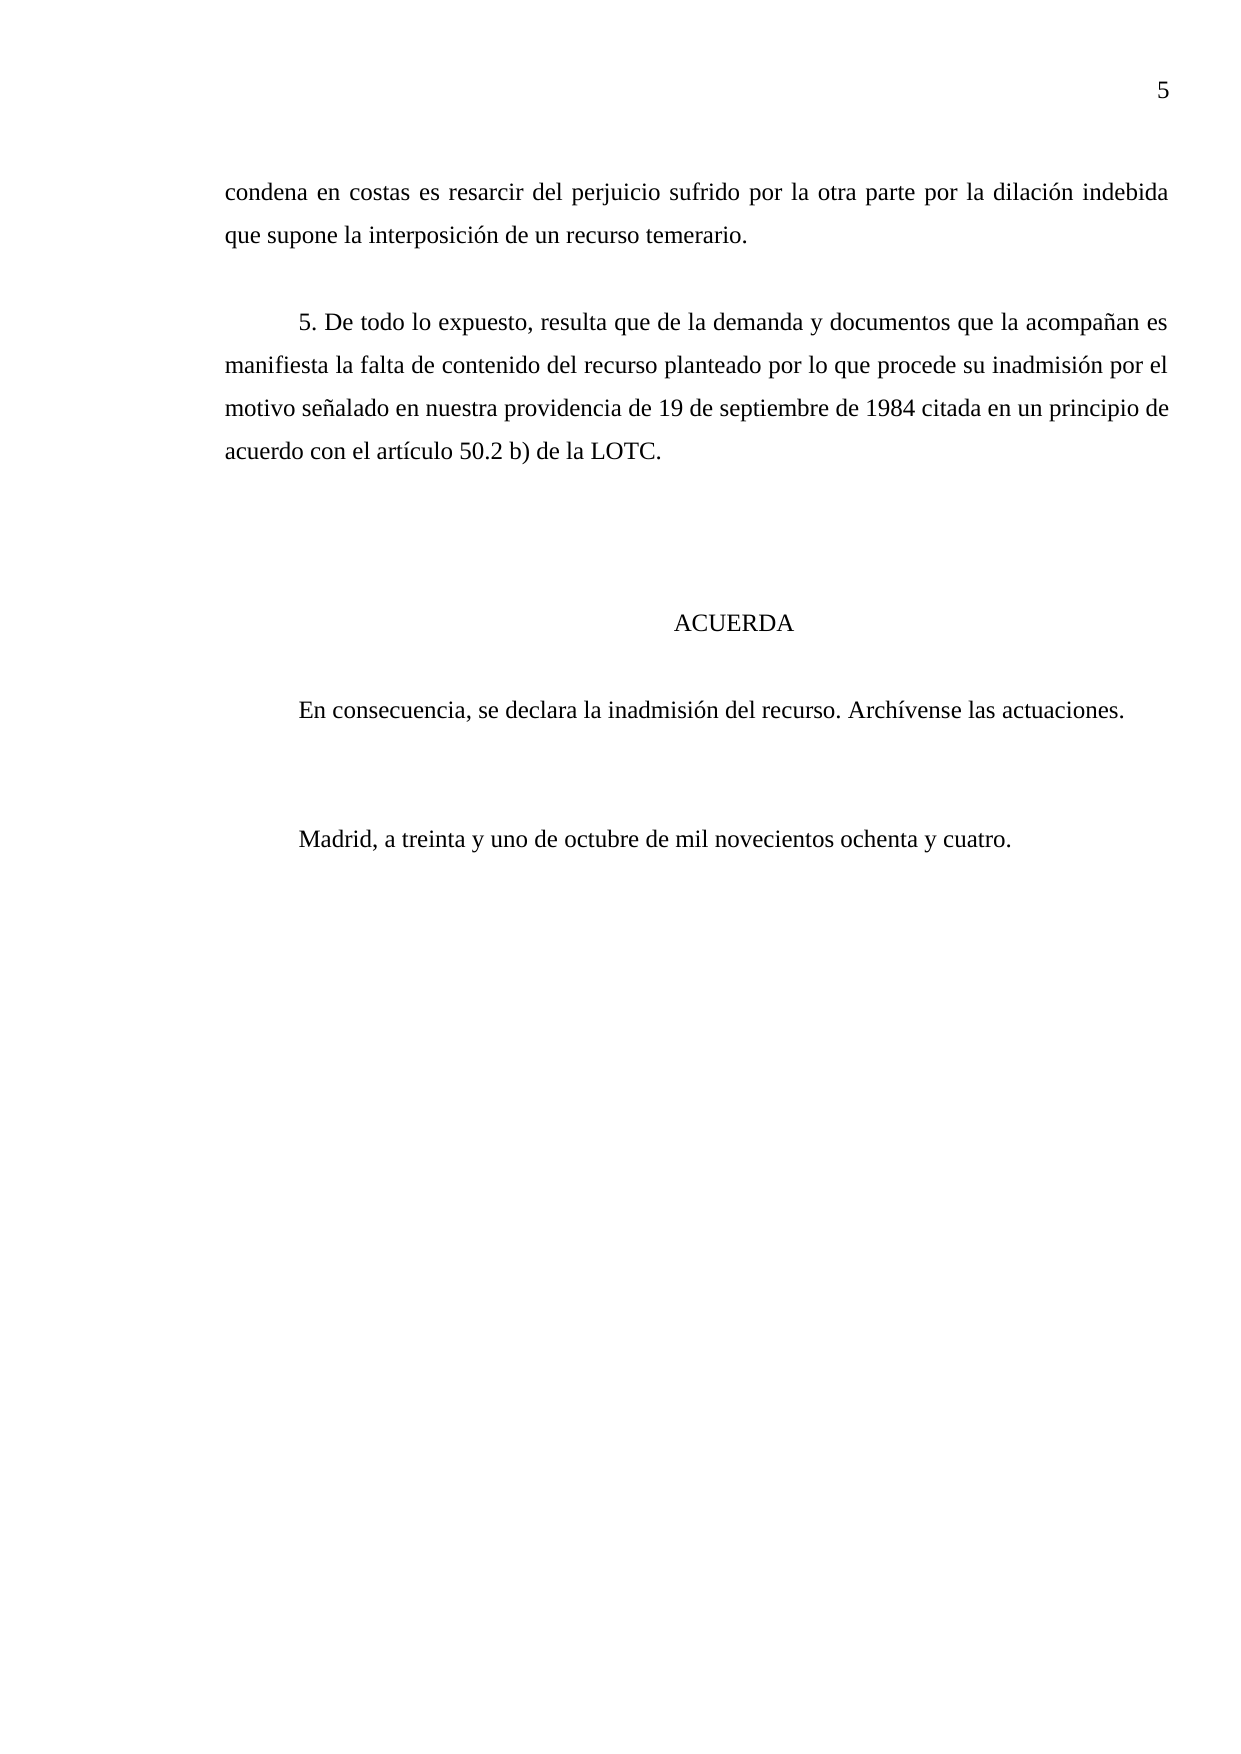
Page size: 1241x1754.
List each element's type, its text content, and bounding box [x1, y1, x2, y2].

text Madrid, a treinta y uno de octubre de mil novecientos ochenta y cuatro. [224, 824, 1169, 853]
text 5. De todo lo expuesto, resulta que de la demanda y documentos que la acompañan es manifiesta la falta de contenido del recurso planteado por lo que procede su inadmisión por el motivo señalado en nuestra providencia de 19 de septiembre de 1984 citada en un principio de acuerdo con el artículo 50.2 b) de la LOTC. [224, 307, 1169, 465]
text ACUERDA [224, 608, 1169, 637]
text En consecuencia, se declara la inadmisión del recurso. Archívense las actuaciones. [224, 695, 1169, 723]
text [224, 177, 1169, 249]
